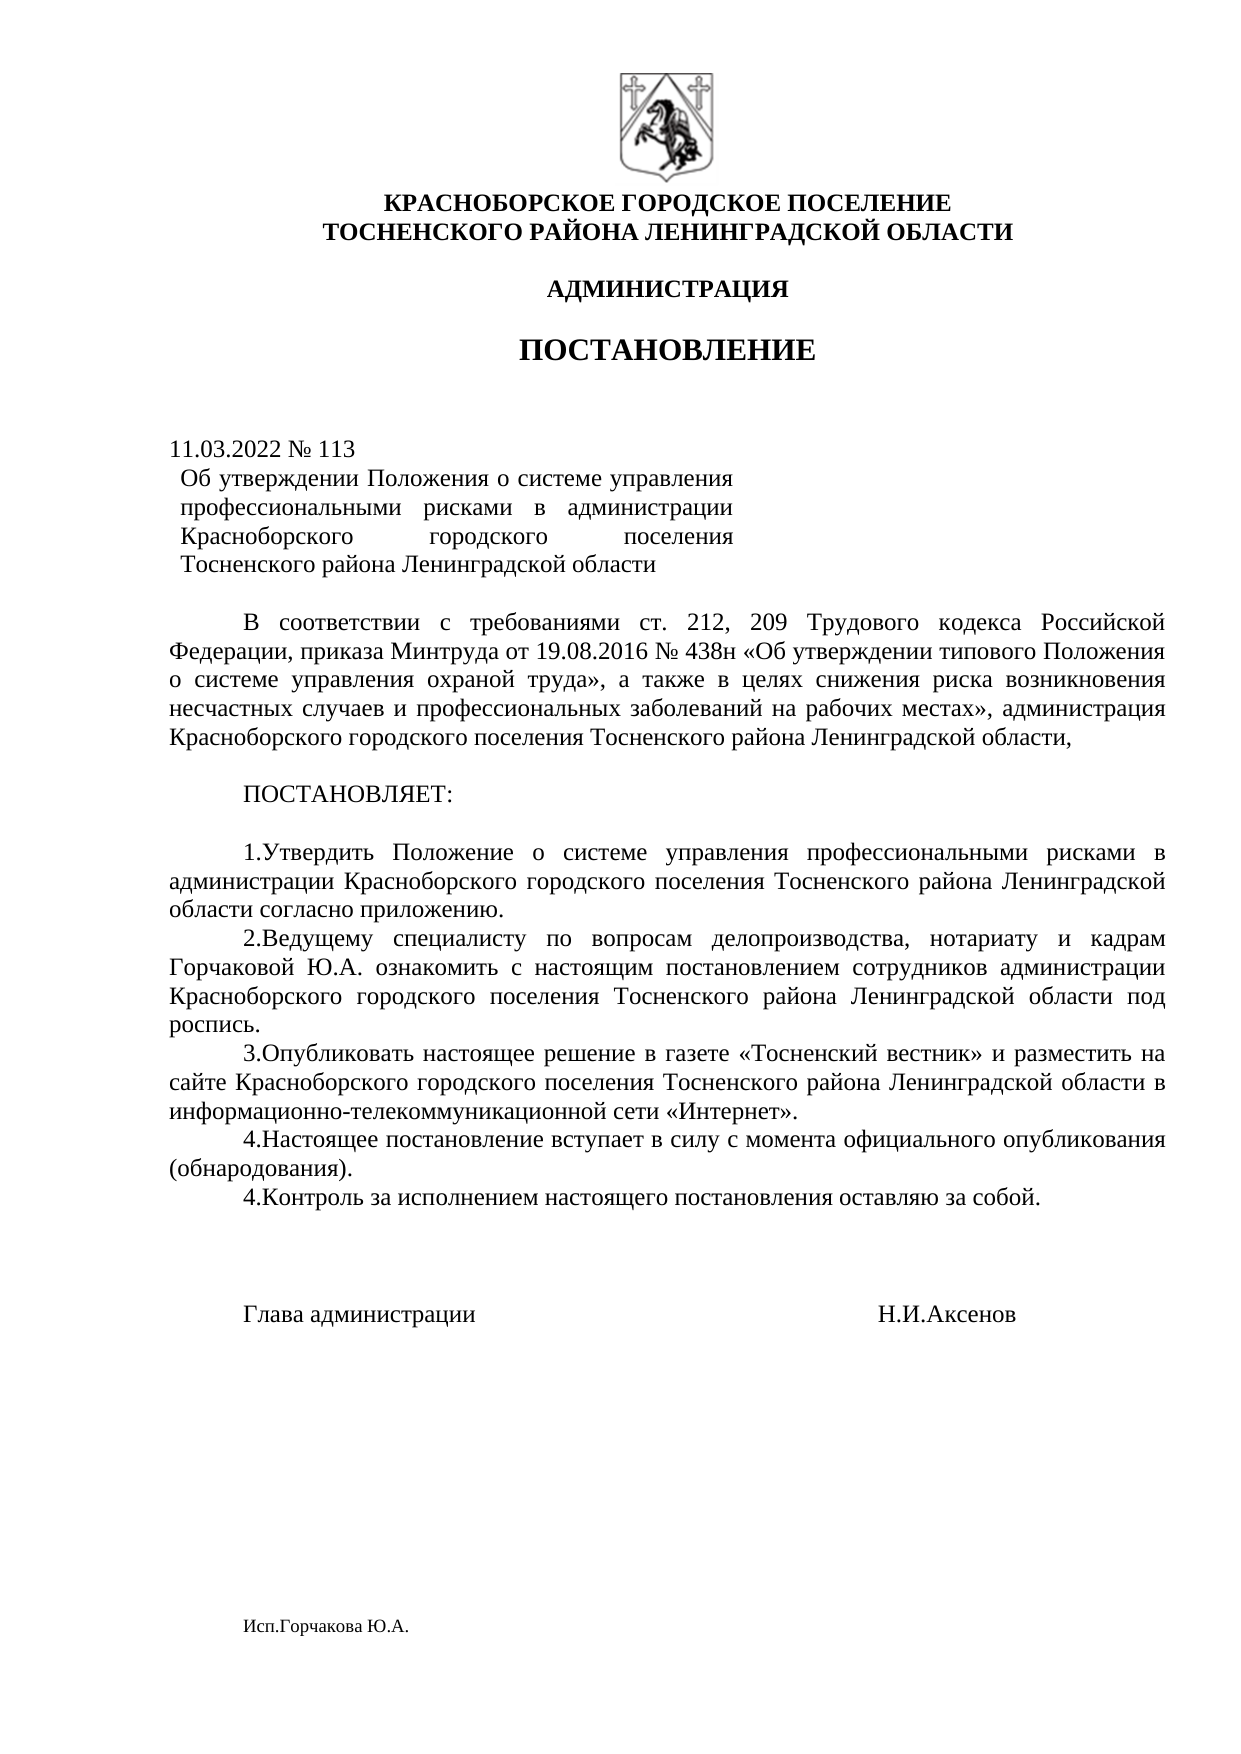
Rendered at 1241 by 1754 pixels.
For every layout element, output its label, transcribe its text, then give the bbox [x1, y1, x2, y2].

table_header Об утверждении Положения о системе управления профессиональными рисками в администрации Красноборского городского поселения Тосненского района Ленинградской области [169, 463, 745, 578]
text 1.Утвердить Положение о системе управления профессиональными рисками в администрации Красноборского городского поселения Тосненского района Ленинградской области согласно приложению. [169, 837, 1167, 923]
text Глава администрации Н.И.Аксенов [169, 1299, 1167, 1328]
text ТОСНЕНСКОГО РАЙОНА ЛЕНИНГРАДСКОЙ ОБЛАСТИ [169, 217, 1167, 245]
text 3.Опубликовать настоящее решение в газете «Тосненский вестник» и разместить на сайте Красноборского городского поселения Тосненского района Ленинградской области в информационно-телекоммуникационной сети «Интернет». [169, 1038, 1167, 1124]
text ПОСТАНОВЛЕНИЕ [169, 332, 1167, 367]
text Исп.Горчакова Ю.А. [169, 1615, 1167, 1637]
text В соответствии с требованиями ст. 212, 209 Трудового кодекса Российской Федерации, приказа Минтруда от 19.08.2016 № 438н «Об утверждении типового Положения о системе управления охраной труда», а также в целях снижения риска возникновения несчастных случаев и профессиональных заболеваний на рабочих местах», администрация Красноборского городского поселения Тосненского района Ленинградской области, [169, 607, 1167, 751]
text 11.03.2022 № 113 [169, 434, 1167, 463]
text 4.Настоящее постановление вступает в силу с момента официального опубликования (обнародования). [169, 1124, 1167, 1182]
text АДМИНИСТРАЦИЯ [169, 274, 1167, 303]
text 4.Контроль за исполнением настоящего постановления оставляю за собой. [169, 1182, 1167, 1211]
text ПОСТАНОВЛЯЕТ: [169, 779, 1167, 808]
text 2.Ведущему специалисту по вопросам делопроизводства, нотариату и кадрам Горчаковой Ю.А. ознакомить с настоящим постановлением сотрудников администрации Красноборского городского поселения Тосненского района Ленинградской области под роспись. [169, 923, 1167, 1038]
text КРАСНОБОРСКОЕ ГОРОДСКОЕ ПОСЕЛЕНИЕ [169, 188, 1167, 217]
picture [614, 73, 721, 188]
